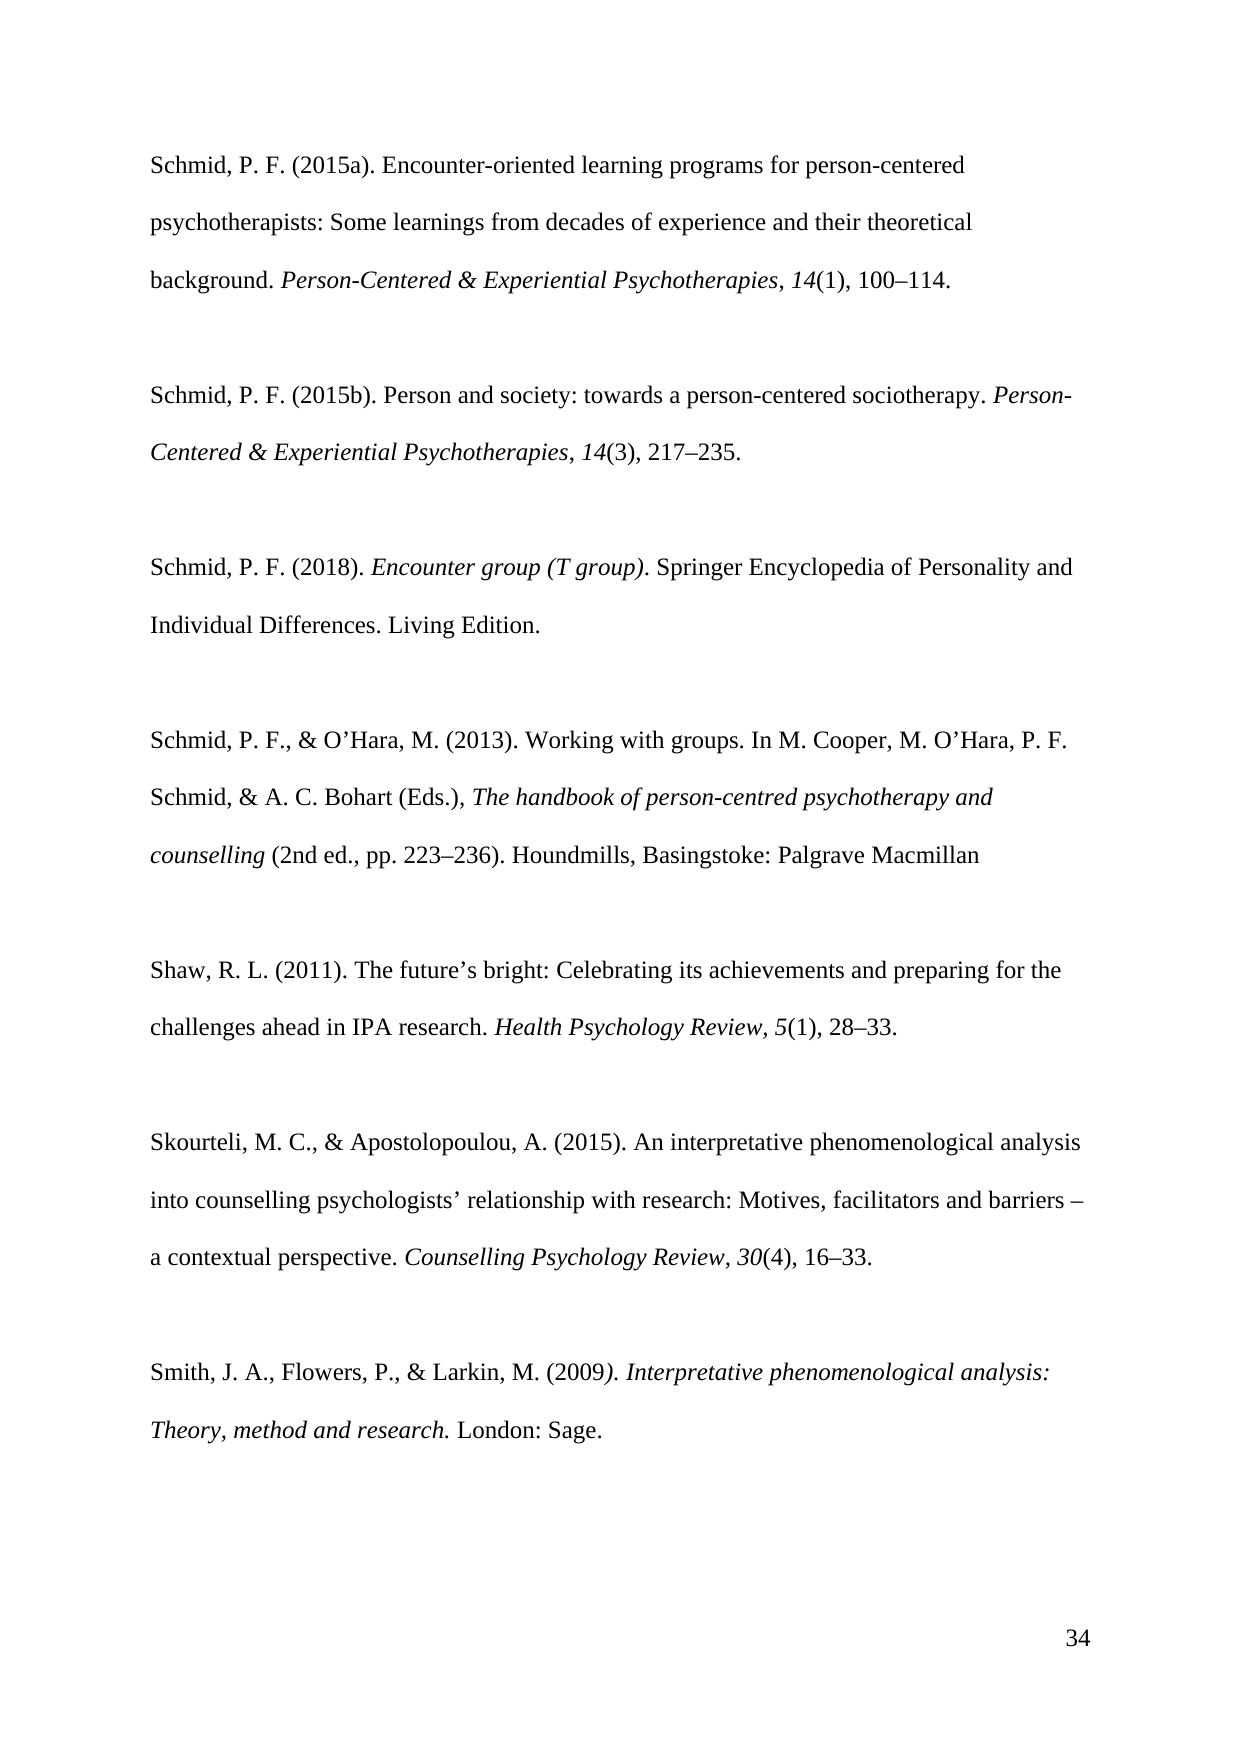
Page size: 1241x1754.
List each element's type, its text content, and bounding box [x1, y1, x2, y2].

text Schmid, P. F. (2018). Encounter group (T group). Springer Encyclopedia of Personality and Individual Differences. Living Edition. [150, 552, 1090, 639]
text Schmid, P. F. (2015b). Person and society: towards a person-centered sociotherapy. Person-Centered & Experiential Psychotherapies, 14(3), 217–235. [150, 380, 1090, 466]
text Skourteli, M. C., & Apostolopoulou, A. (2015). An interpretative phenomenological analysis into counselling psychologists’ relationship with research: Motives, facilitators and barriers – a contextual perspective. Counselling Psychology Review, 30(4), 16–33. [150, 1127, 1090, 1271]
text Smith, J. A., Flowers, P., & Larkin, M. (2009). Interpretative phenomenological analysis: Theory, method and research. London: Sage. [150, 1357, 1090, 1444]
text Schmid, P. F. (2015a). Encounter-oriented learning programs for person-centered psychotherapists: Some learnings from decades of experience and their theoretical background. Person-Centered & Experiential Psychotherapies, 14(1), 100–114. [150, 150, 1090, 294]
text Shaw, R. L. (2011). The future’s bright: Celebrating its achievements and preparing for the challenges ahead in IPA research. Health Psychology Review, 5(1), 28–33. [150, 955, 1090, 1041]
text Schmid, P. F., & O’Hara, M. (2013). Working with groups. In M. Cooper, M. O’Hara, P. F. Schmid, & A. C. Bohart (Eds.), The handbook of person-centred psychotherapy and counselling (2nd ed., pp. 223–236). Houndmills, Basingstoke: Palgrave Macmillan [150, 725, 1090, 869]
